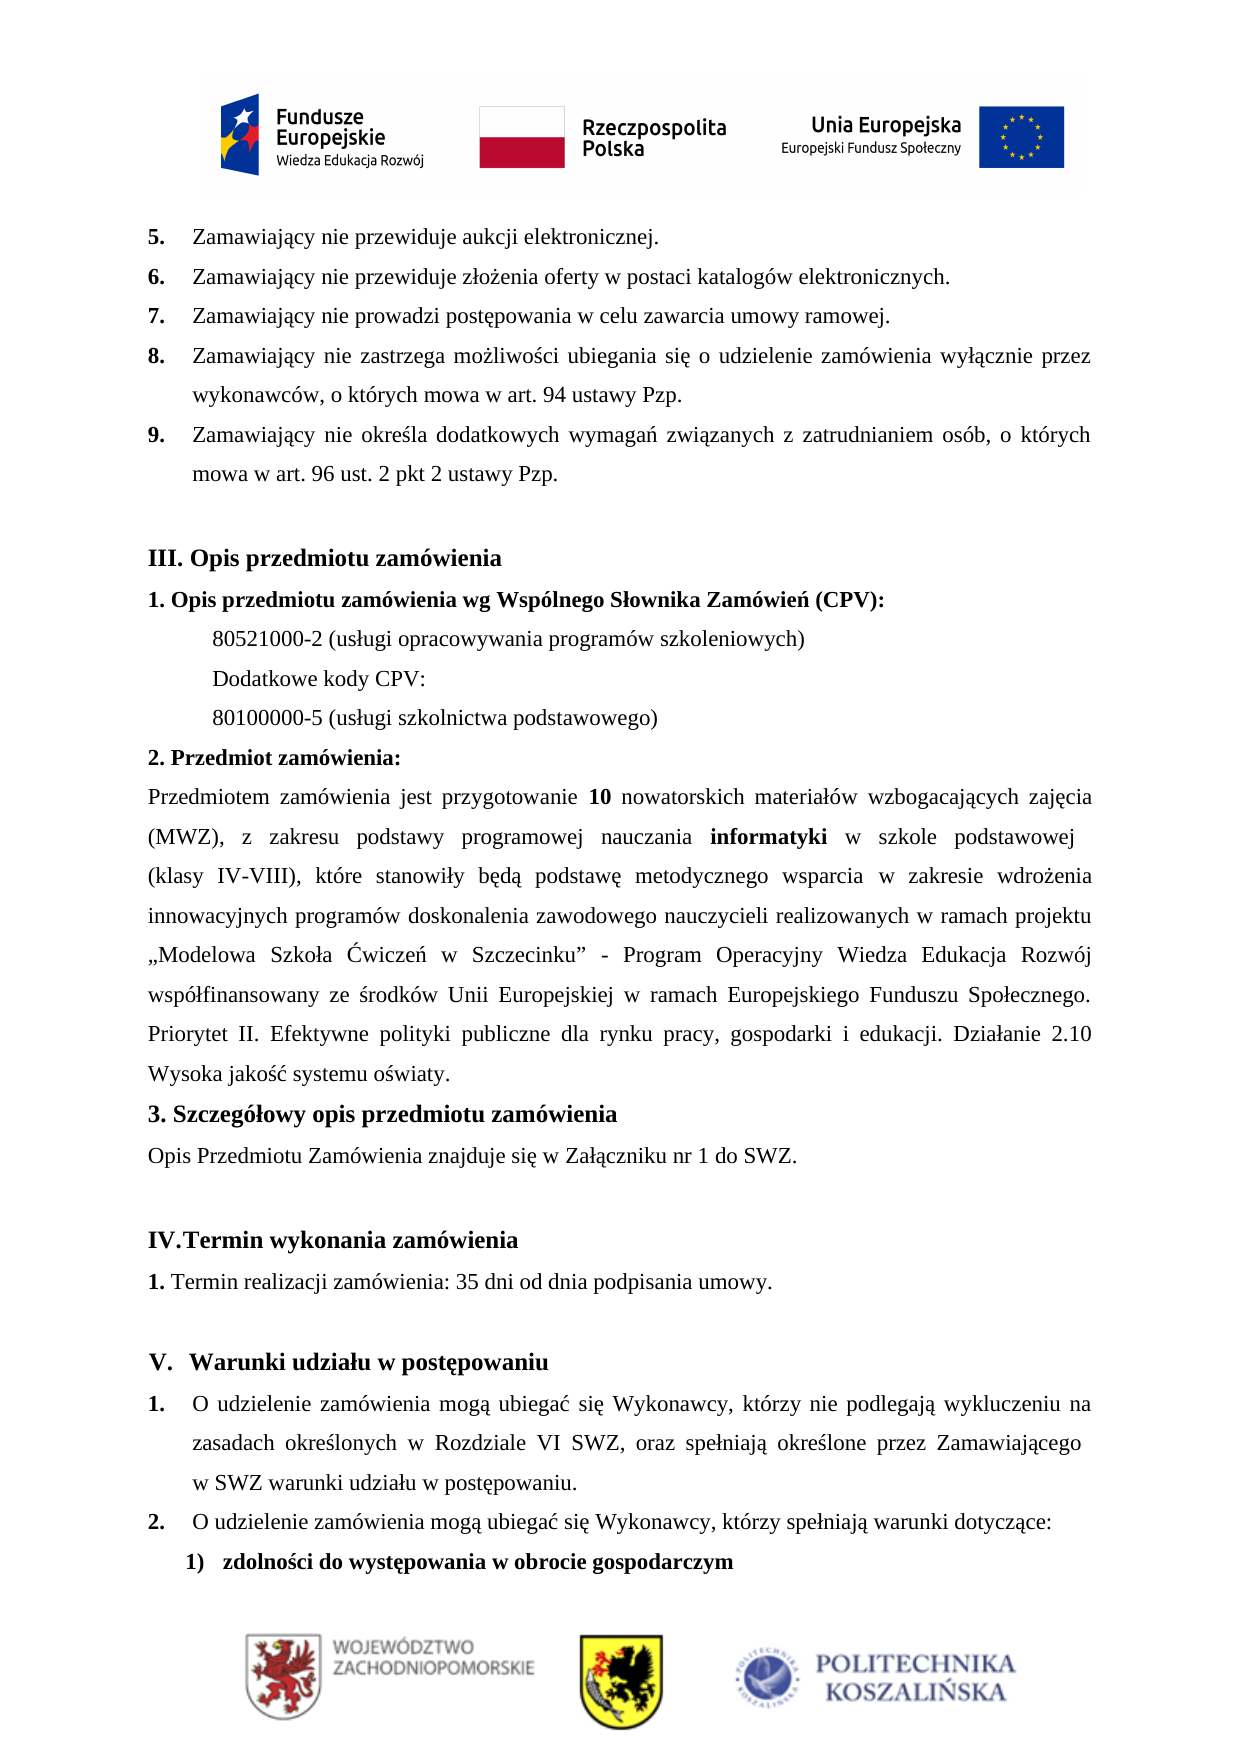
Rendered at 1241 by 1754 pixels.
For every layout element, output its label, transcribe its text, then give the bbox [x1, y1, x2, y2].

text 3. Szczegółowy opis przedmiotu zamówienia [148, 1099, 1093, 1128]
list Warunki udziału w postępowaniu [148, 1347, 1093, 1376]
list zdolności do występowania w obrocie gospodarczym [185, 1548, 1093, 1574]
list Opis przedmiotu zamówienia [148, 543, 1093, 571]
text Opis Przedmiotu Zamówienia znajduje się w Załączniku nr 1 do SWZ. [148, 1142, 1093, 1168]
text 2. Przedmiot zamówienia: [148, 744, 1093, 770]
text 1. Termin realizacji zamówienia: 35 dni od dnia podpisania umowy. [148, 1268, 1093, 1294]
list O udzielenie zamówienia mogą ubiegać się Wykonawcy, którzy nie podlegają wykluczeniu na zasadach określonych w Rozdziale VI SWZ, oraz spełniają określone przez Zamawiającego w SWZ warunki udziału w postępowaniu. [148, 1390, 1093, 1495]
list Zamawiający nie przewiduje aukcji elektronicznej. [148, 223, 1093, 249]
list O udzielenie zamówienia mogą ubiegać się Wykonawcy, którzy spełniają warunki dotyczące: [148, 1508, 1093, 1535]
text 1. Opis przedmiotu zamówienia wg Wspólnego Słownika Zamówień (CPV): [148, 586, 1093, 612]
picture [244, 1629, 1026, 1738]
list Zamawiający nie przewiduje złożenia oferty w postaci katalogów elektronicznych. [148, 263, 1093, 289]
list 80100000-5 (usługi szkolnictwa podstawowego) [148, 704, 1093, 731]
list Zamawiający nie określa dodatkowych wymagań związanych z zatrudnianiem osób, o których mowa w art. 96 ust. 2 pkt 2 ustawy Pzp. [148, 421, 1093, 486]
list Termin wykonania zamówienia [148, 1225, 1093, 1253]
text Przedmiotem zamówienia jest przygotowanie 10 nowatorskich materiałów wzbogacających zajęcia (MWZ), z zakresu podstawy programowej nauczania informatyki w szkole podstawowej (klasy IV-VIII), które stanowiły będą podstawę metodycznego wsparcia w zakresie wdrożenia innowacyjnych programów doskonalenia zawodowego nauczycieli realizowanych w ramach projektu „Modelowa Szkoła Ćwiczeń w Szczecinku” - Program Operacyjny Wiedza Edukacja Rozwój współfinansowany ze środków Unii Europejskiej w ramach Europejskiego Funduszu Społecznego. Priorytet II. Efektywne polityki publiczne dla rynku pracy, gospodarki i edukacji. Działanie 2.10 Wysoka jakość systemu oświaty. [148, 783, 1093, 1086]
list 80521000-2 (usługi opracowywania programów szkoleniowych) [148, 625, 1093, 652]
list Zamawiający nie prowadzi postępowania w celu zawarcia umowy ramowej. [148, 302, 1093, 328]
picture [202, 73, 1083, 196]
list Dodatkowe kody CPV: [148, 665, 1093, 691]
list Zamawiający nie zastrzega możliwości ubiegania się o udzielenie zamówienia wyłącznie przez wykonawców, o których mowa w art. 94 ustawy Pzp. [148, 342, 1093, 407]
